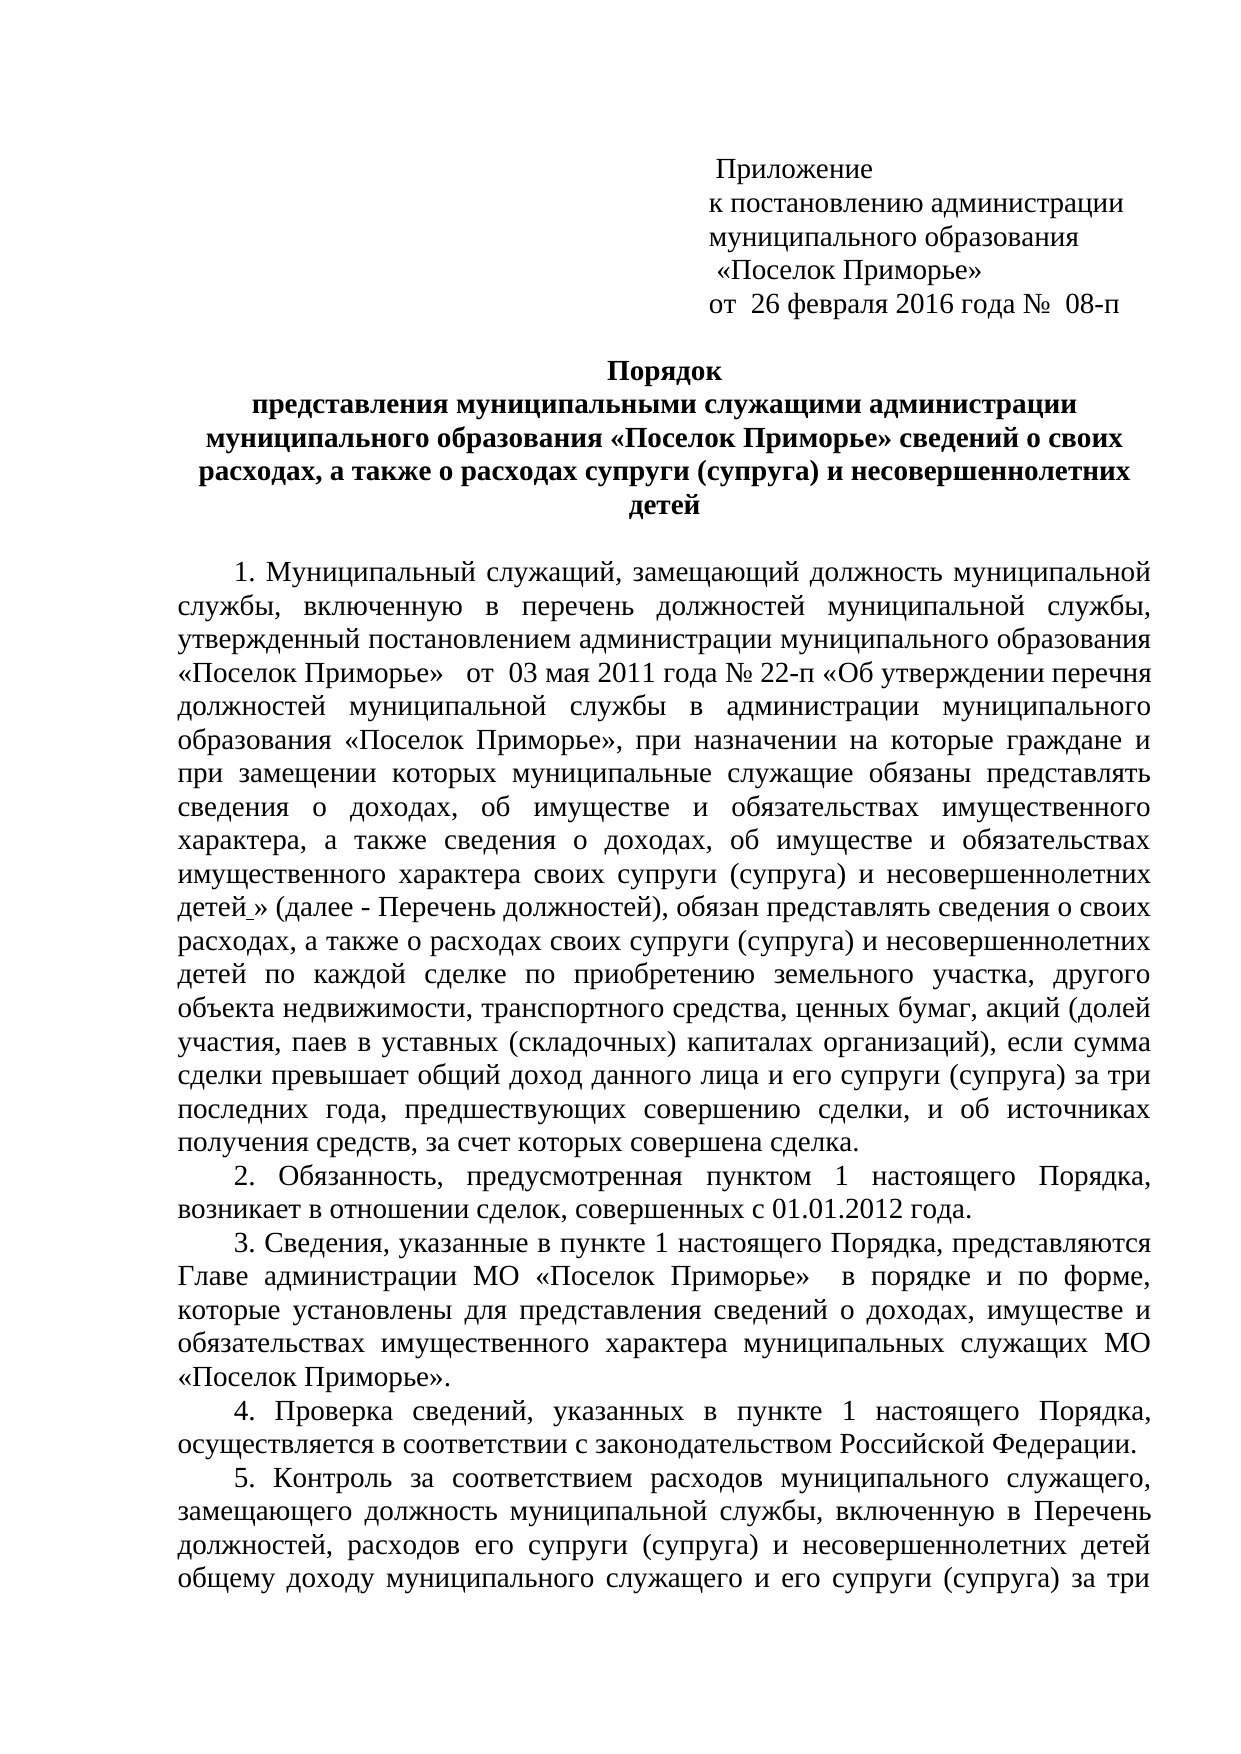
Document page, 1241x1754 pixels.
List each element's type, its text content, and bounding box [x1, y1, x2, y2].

text муниципального образования [177, 219, 1152, 252]
title Порядок [177, 353, 1152, 386]
text 4. Проверка сведений, указанных в пункте 1 настоящего Порядка, осуществляется в соответствии с законодательством Российской Федерации. [177, 1393, 1152, 1460]
text 2. Обязанность, предусмотренная пунктом 1 настоящего Порядка, возникает в отношении сделок, совершенных с 01.01.2012 года. [177, 1158, 1152, 1225]
text к постановлению администрации [177, 185, 1152, 219]
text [177, 1460, 1152, 1594]
text 1. Муниципальный служащий, замещающий должность муниципальной службы, включенную в перечень должностей муниципальной службы, утвержденный постановлением администрации муниципального образования «Поселок Приморье» от 03 мая 2011 года № 22-п «Об утверждении перечня должностей муниципальной службы в администрации муниципального образования «Поселок Приморье», при назначении на которые граждане и при замещении которых муниципальные служащие обязаны представлять сведения о доходах, об имуществе и обязательствах имущественного характера, а также сведения о доходах, об имуществе и обязательствах имущественного характера своих супруги (супруга) и несовершеннолетних детей » (далее - Перечень должностей), обязан представлять сведения о своих расходах, а также о расходах своих супруги (супруга) и несовершеннолетних детей по каждой сделке по приобретению земельного участка, другого объекта недвижимости, транспортного средства, ценных бумаг, акций (долей участия, паев в уставных (складочных) капиталах организаций), если сумма сделки превышает общий доход данного лица и его супруги (супруга) за три последних года, предшествующих совершению сделки, и об источниках получения средств, за счет которых совершена сделка. [177, 554, 1152, 1158]
title представления муниципальными служащими администрации муниципального образования «Поселок Приморье» сведений о своих расходах, а также о расходах супруги (супруга) и несовершеннолетних детей [177, 386, 1152, 521]
text «Поселок Приморье» [177, 252, 1152, 286]
text Приложение [620, 152, 1152, 185]
text от 26 февраля 2016 года № 08-п [177, 286, 1152, 319]
text 3. Сведения, указанные в пункте 1 настоящего Порядка, представляются Главе администрации МО «Поселок Приморье» в порядке и по форме, которые установлены для представления сведений о доходах, имуществе и обязательствах имущественного характера муниципальных служащих МО «Поселок Приморье». [177, 1225, 1152, 1393]
